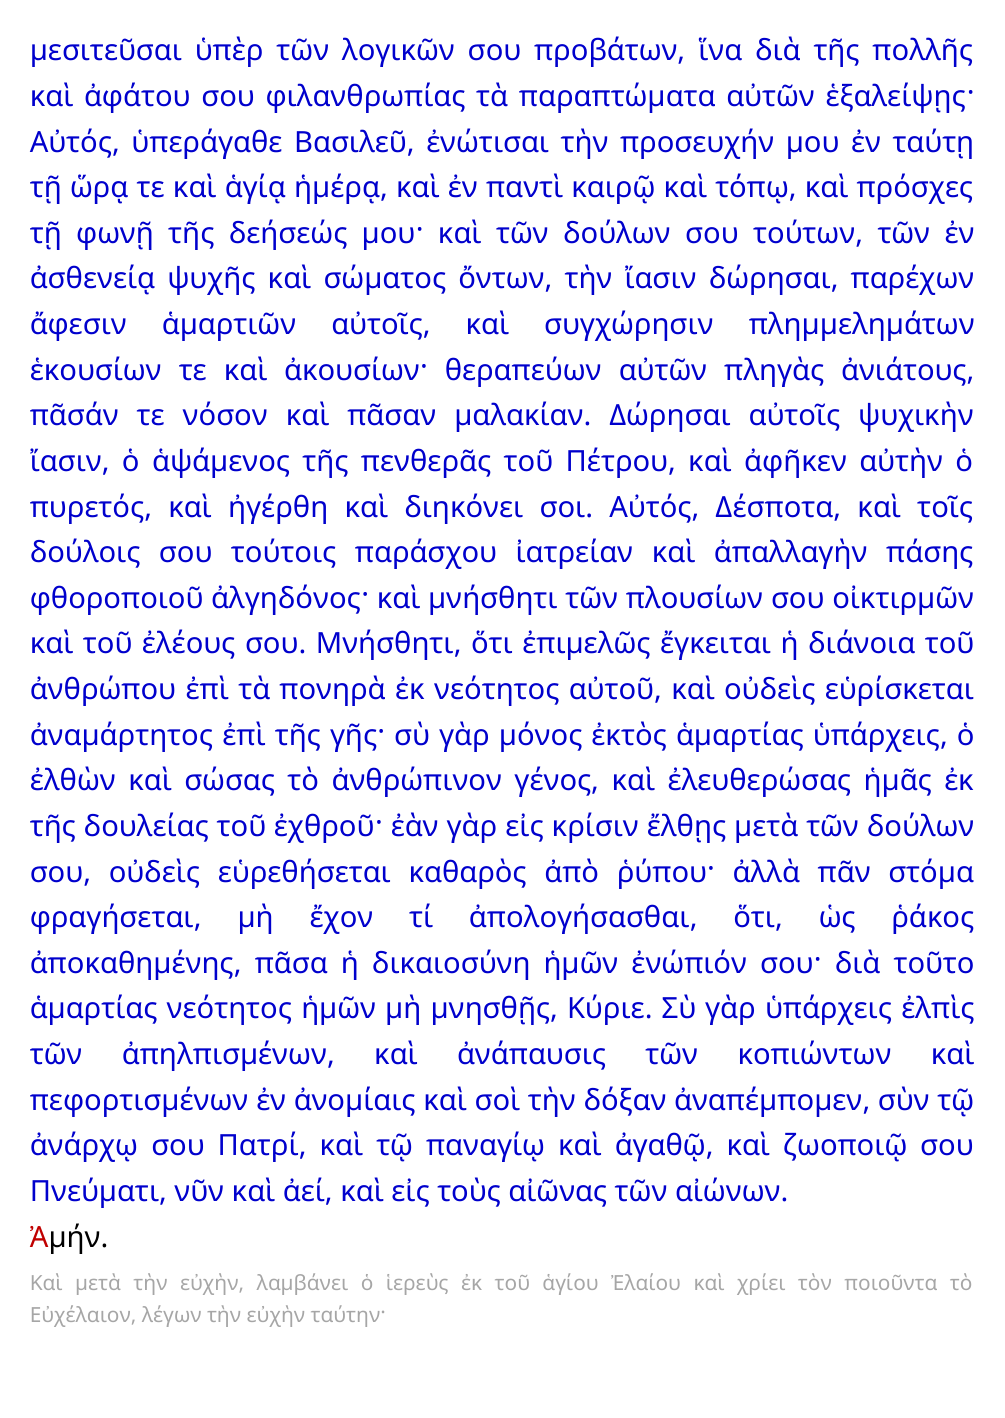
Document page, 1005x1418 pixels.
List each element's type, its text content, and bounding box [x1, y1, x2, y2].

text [29, 29, 974, 1210]
text Καὶ μετὰ τὴν εὐχὴν, λαμβάνει ὁ ἱερεὺς ἐκ τοῦ ἁγίου Ἐλαίου καὶ χρίει τὸν ποιοῦντα τὸ Εὐχέλαιον, λέγων τὴν εὐχὴν ταύτην· [29, 1268, 974, 1329]
text Ἀμήν. [29, 1216, 974, 1256]
